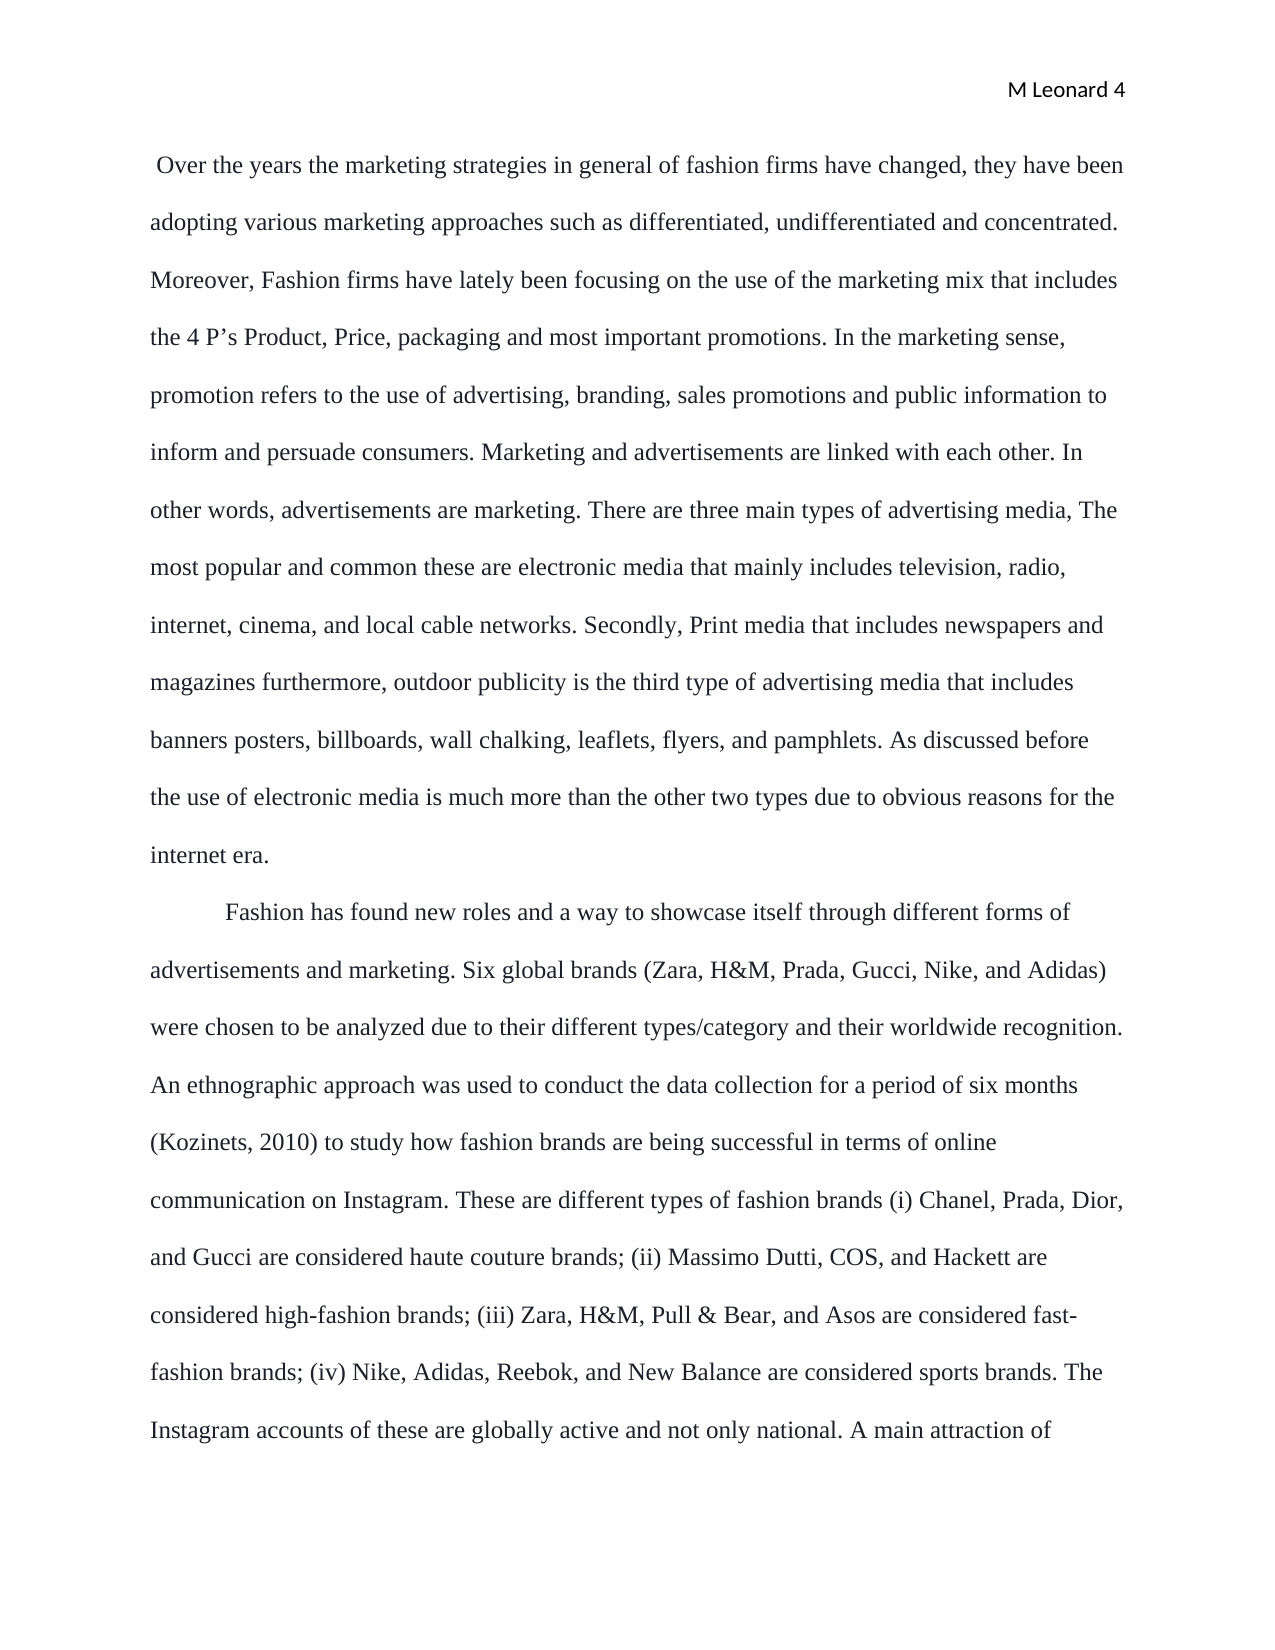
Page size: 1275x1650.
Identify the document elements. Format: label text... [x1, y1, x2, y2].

text Over the years the marketing strategies in general of fashion firms have changed, they have been adopting various marketing approaches such as differentiated, undifferentiated and concentrated. Moreover, Fashion firms have lately been focusing on the use of the marketing mix that includes the 4 P’s Product, Price, packaging and most important promotions. In the marketing sense, promotion refers to the use of advertising, branding, sales promotions and public information to inform and persuade consumers. Marketing and advertisements are linked with each other. In other words, advertisements are marketing. There are three main types of advertising media, The most popular and common these are electronic media that mainly includes television, radio, internet, cinema, and local cable networks. Secondly, Print media that includes newspapers and magazines furthermore, outdoor publicity is the third type of advertising media that includes banners posters, billboards, wall chalking, leaflets, flyers, and pamphlets. As discussed before the use of electronic media is much more than the other two types due to obvious reasons for the internet era. [150, 150, 1125, 869]
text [150, 897, 1125, 1444]
